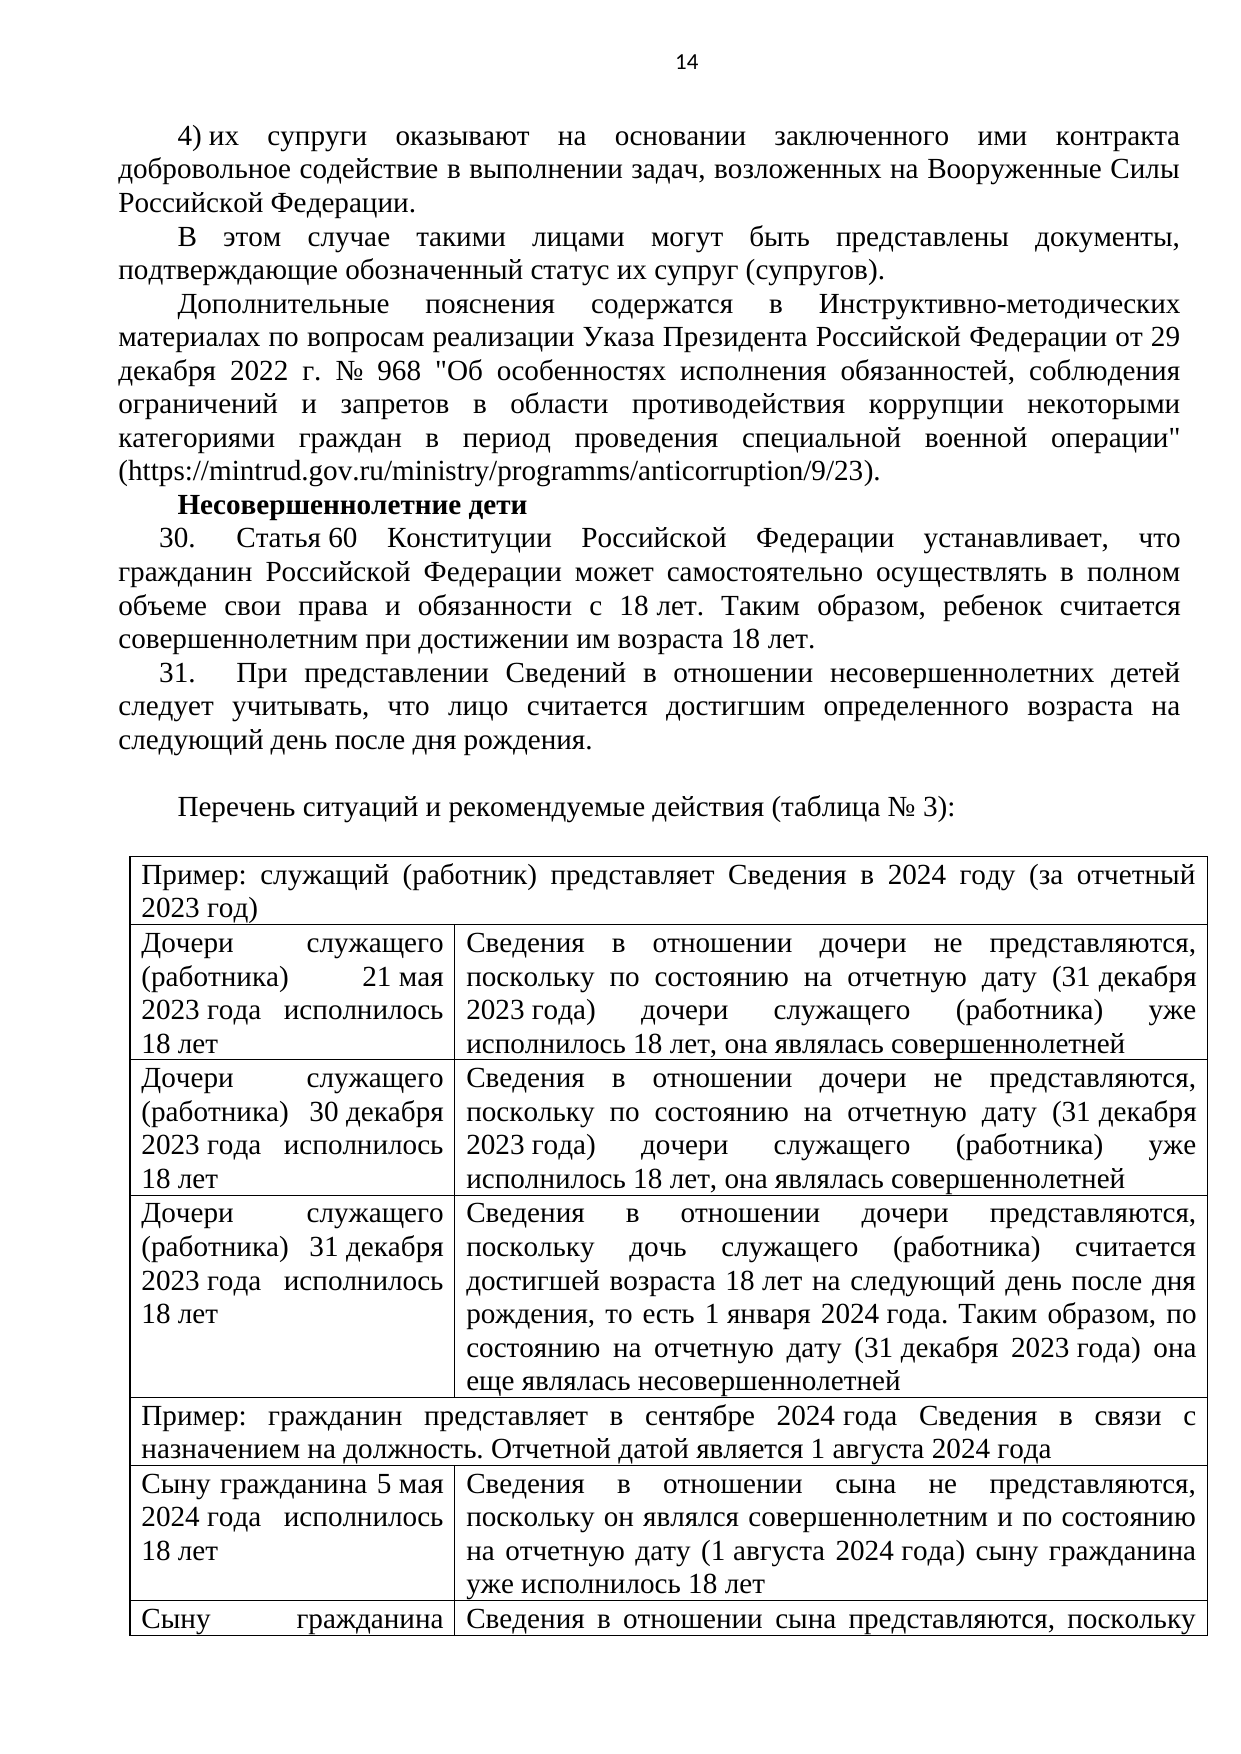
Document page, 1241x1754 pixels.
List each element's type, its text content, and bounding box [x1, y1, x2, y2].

table_header Пример: служащий (работник) представляет Сведения в 2024 году (за отчетный 2023 год) [131, 857, 1207, 924]
table_cell Сведения в отношении дочери не представляются, поскольку по состоянию на отчетную дату (31 декабря 2023 года) дочери служащего (работника) уже исполнилось 18 лет, она являлась совершеннолетней [455, 925, 1207, 1059]
table_cell Сведения в отношении дочери представляются, поскольку дочь служащего (работника) считается достигшей возраста 18 лет на следующий день после дня рождения, то есть 1 января 2024 года. Таким образом, по состоянию на отчетную дату (31 декабря 2023 года) она еще являлась несовершеннолетней [455, 1196, 1207, 1397]
list Дополнительные пояснения содержатся в Инструктивно-методических материалах по вопросам реализации Указа Президента Российской Федерации от 29 декабря 2022 г. № 968 "Об особенностях исполнения обязанностей, соблюдения ограничений и запретов в области противодействия коррупции некоторыми категориями граждан в период проведения специальной военной операции" (https://mintrud.gov.ru/ministry/programms/anticorruption/9/23). [118, 286, 1181, 487]
table_cell Дочери служащего (работника) 30 декабря 2023 года исполнилось 18 лет [131, 1060, 454, 1194]
table_cell Пример: гражданин представляет в сентябре 2024 года Сведения в связи с назначением на должность. Отчетной датой является 1 августа 2024 года [131, 1398, 1207, 1465]
list В этом случае такими лицами могут быть представлены документы, подтверждающие обозначенный статус их супруг (супругов). [118, 219, 1181, 286]
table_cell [455, 1601, 1207, 1635]
text Перечень ситуаций и рекомендуемые действия (таблица № 3): [118, 789, 1181, 822]
table_cell Дочери служащего (работника) 21 мая 2023 года исполнилось 18 лет [131, 925, 454, 1059]
table_cell Дочери служащего (работника) 31 декабря 2023 года исполнилось 18 лет [131, 1196, 454, 1397]
list Статья 60 Конституции Российской Федерации устанавливает, что гражданин Российской Федерации может самостоятельно осуществлять в полном объеме свои права и обязанности с 18 лет. Таким образом, ребенок считается совершеннолетним при достижении им возраста 18 лет. [118, 521, 1181, 655]
table_cell Сведения в отношении сына не представляются, поскольку он являлся совершеннолетним и по состоянию на отчетную дату (1 августа 2024 года) сыну гражданина уже исполнилось 18 лет [455, 1466, 1207, 1600]
list Несовершеннолетние дети [118, 487, 1181, 521]
table_cell Сведения в отношении дочери не представляются, поскольку по состоянию на отчетную дату (31 декабря 2023 года) дочери служащего (работника) уже исполнилось 18 лет, она являлась совершеннолетней [455, 1060, 1207, 1194]
table_cell Сыну гражданина 5 мая 2024 года исполнилось 18 лет [131, 1466, 454, 1600]
list 4) их супруги оказывают на основании заключенного ими контракта добровольное содействие в выполнении задач, возложенных на Вооруженные Силы Российской Федерации. [118, 118, 1181, 219]
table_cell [131, 1601, 454, 1635]
list При представлении Сведений в отношении несовершеннолетних детей следует учитывать, что лицо считается достигшим определенного возраста на следующий день после дня рождения. [118, 655, 1181, 755]
